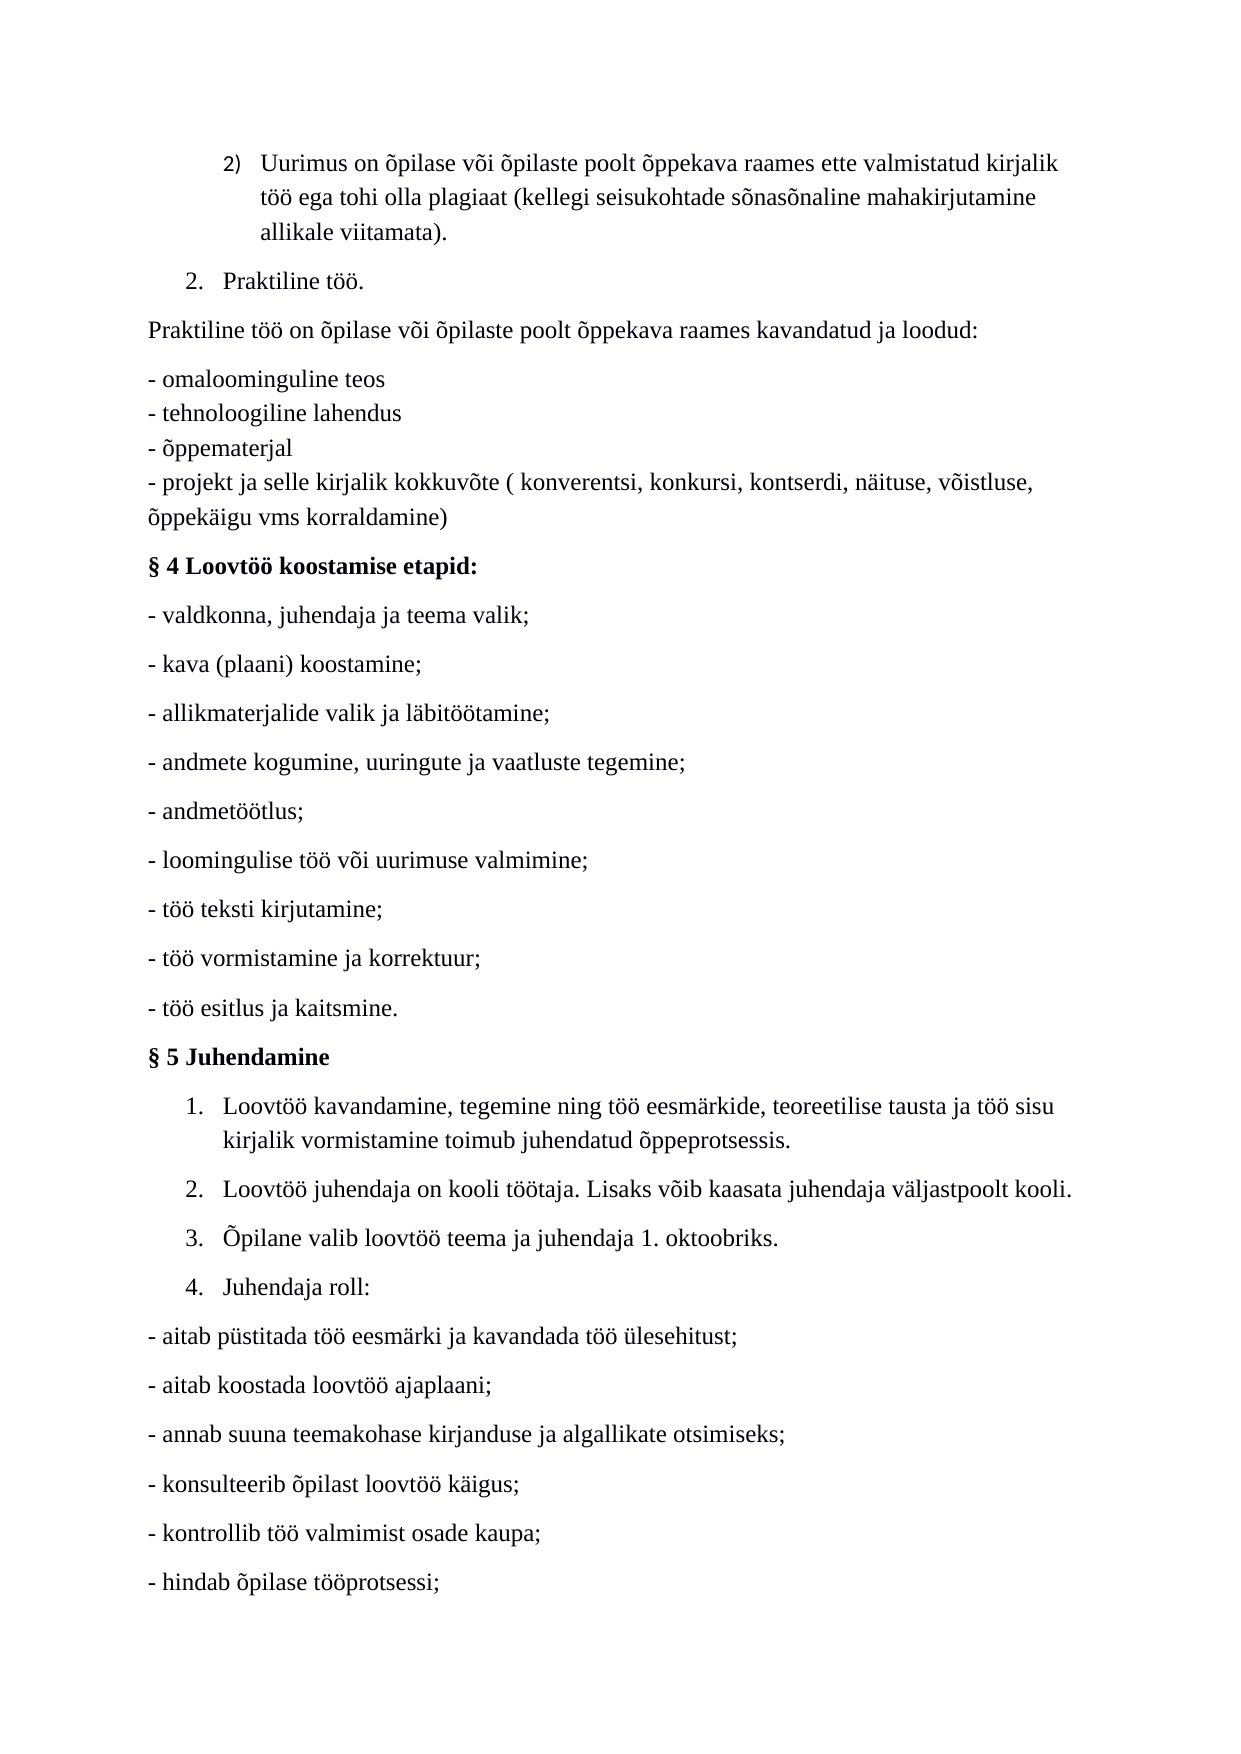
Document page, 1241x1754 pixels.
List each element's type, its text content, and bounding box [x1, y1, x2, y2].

list Õpilane valib loovtöö teema ja juhendaja 1. oktoobriks. [185, 1223, 1093, 1252]
text - valdkonna, juhendaja ja teema valik; [148, 600, 1093, 629]
text - töö teksti kirjutamine; [148, 894, 1093, 923]
list Praktiline töö. [185, 266, 1093, 295]
list Uurimus on õpilase või õpilaste poolt õppekava raames ette valmistatud kirjalik töö ega tohi olla plagiaat (kellegi seisukohtade sõnasõnaline mahakirjutamine allikale viitamata). [223, 148, 1093, 246]
text - aitab püstitada töö eesmärki ja kavandada töö ülesehitust; [148, 1321, 1093, 1350]
text - andmete kogumine, uuringute ja vaatluste tegemine; [148, 747, 1093, 776]
text - töö esitlus ja kaitsmine. [148, 993, 1093, 1021]
text - töö vormistamine ja korrektuur; [148, 943, 1093, 972]
text - hindab õpilase tööprotsessi; [148, 1567, 1093, 1596]
list Loovtöö juhendaja on kooli töötaja. Lisaks võib kaasata juhendaja väljastpoolt kooli. [185, 1174, 1093, 1203]
text - andmetöötlus; [148, 796, 1093, 825]
text Praktiline töö on õpilase või õpilaste poolt õppekava raames kavandatud ja loodud: [148, 315, 1093, 344]
text - aitab koostada loovtöö ajaplaani; [148, 1371, 1093, 1399]
text - kava (plaani) koostamine; [148, 649, 1093, 678]
list Loovtöö kavandamine, tegemine ning töö eesmärkide, teoreetilise tausta ja töö sisu kirjalik vormistamine toimub juhendatud õppeprotsessis. [185, 1091, 1093, 1154]
text § 4 Loovtöö koostamise etapid: [148, 551, 1093, 580]
text - omaloominguline teos - tehnoloogiline lahendus - õppematerjal - projekt ja selle kirjalik kokkuvõte ( konverentsi, konkursi, kontserdi, näituse, võistluse, õppekäigu vms korraldamine) [148, 364, 1093, 531]
text - kontrollib töö valmimist osade kaupa; [148, 1518, 1093, 1546]
text - loomingulise töö või uurimuse valmimine; [148, 845, 1093, 874]
text - annab suuna teemakohase kirjanduse ja algallikate otsimiseks; [148, 1419, 1093, 1448]
text § 5 Juhendamine [148, 1042, 1093, 1070]
text - allikmaterjalide valik ja läbitöötamine; [148, 698, 1093, 727]
list Juhendaja roll: [185, 1272, 1093, 1301]
text - konsulteerib õpilast loovtöö käigus; [148, 1469, 1093, 1497]
